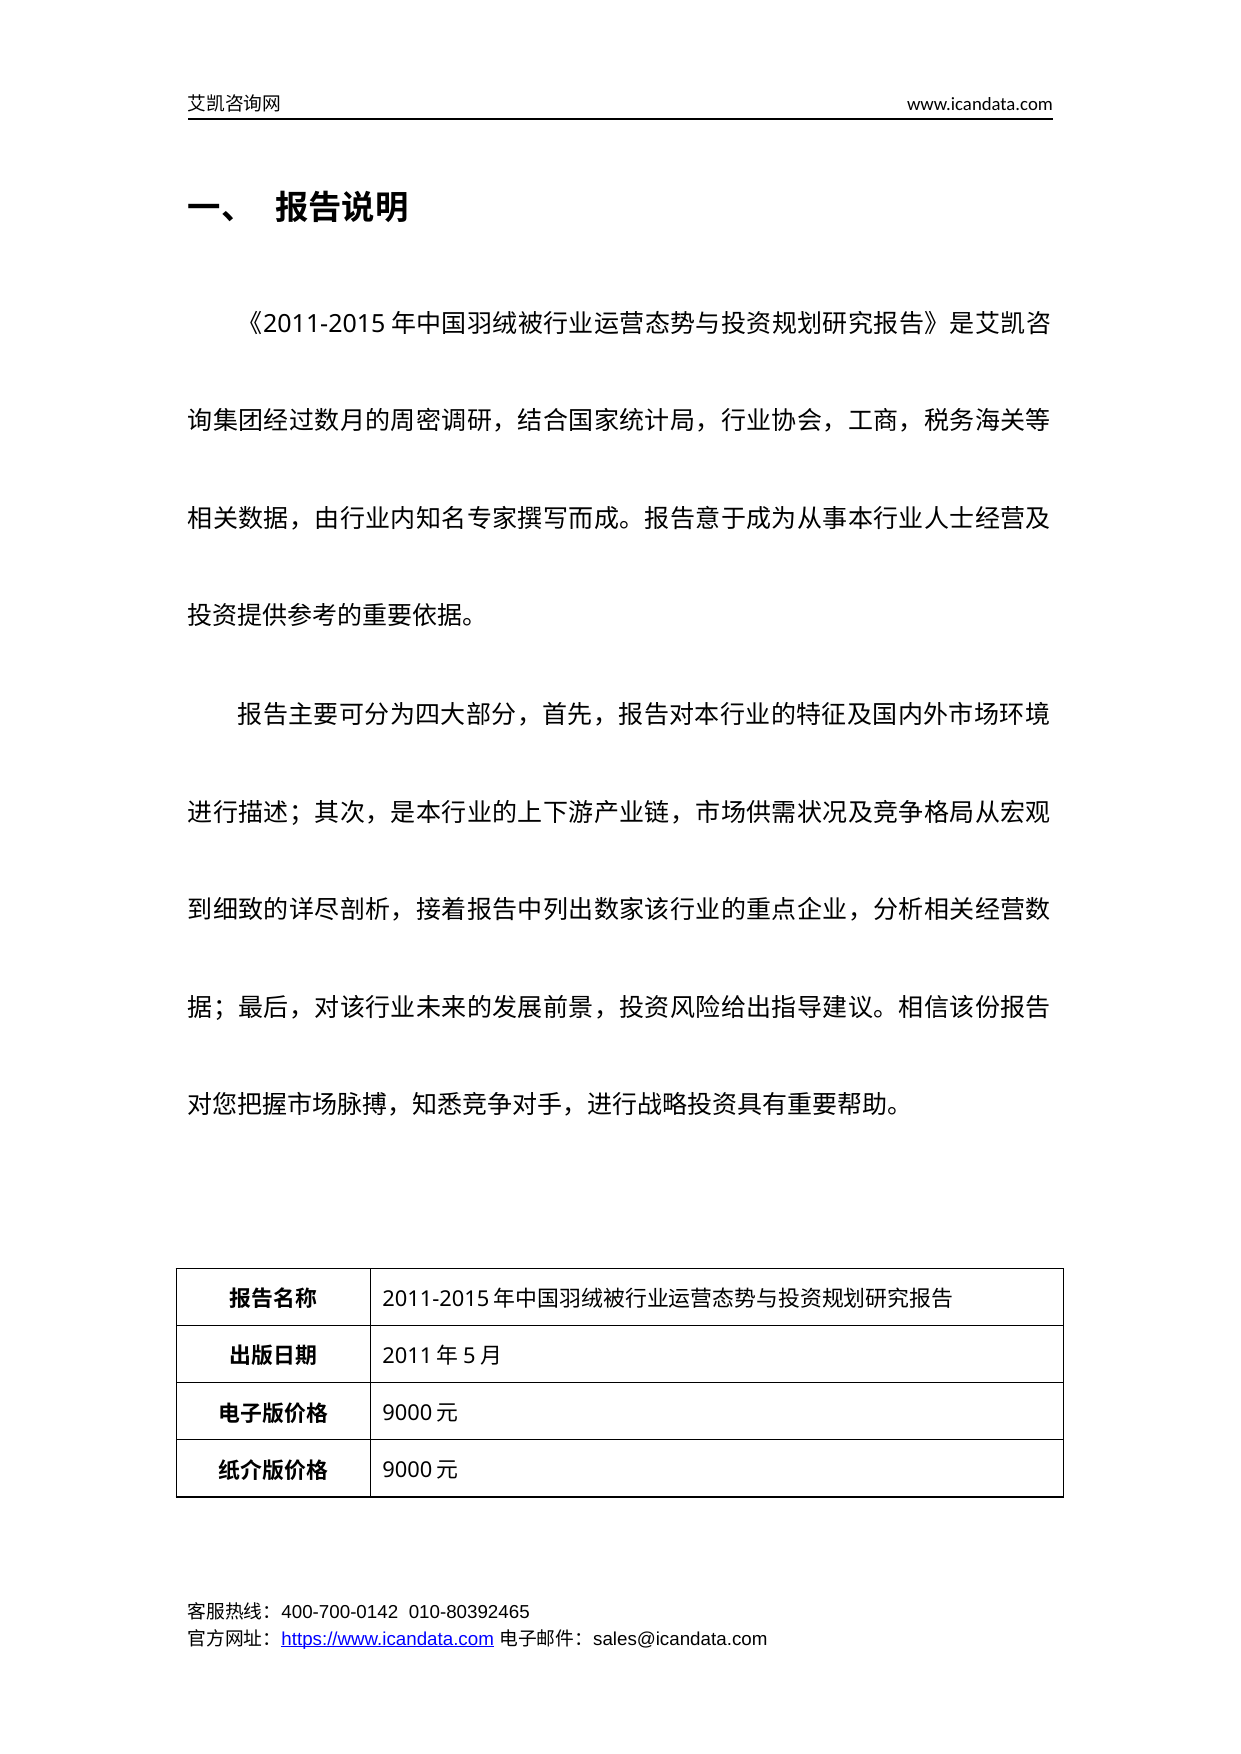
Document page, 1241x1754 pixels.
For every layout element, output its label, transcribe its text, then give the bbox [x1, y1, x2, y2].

text 报告主要可分为四大部分，首先，报告对本行业的特征及国内外市场环境进行描述；其次，是本行业的上下游产业链，市场供需状况及竞争格局从宏观到细致的详尽剖析，接着报告中列出数家该行业的重点企业，分析相关经营数据；最后，对该行业未来的发展前景，投资风险给出指导建议。相信该份报告对您把握市场脉搏，知悉竞争对手，进行战略投资具有重要帮助。 [187, 681, 1053, 1136]
text 《2011-2015年中国羽绒被行业运营态势与投资规划研究报告》是艾凯咨询集团经过数月的周密调研，结合国家统计局，行业协会，工商，税务海关等相关数据，由行业内知名专家撰写而成。报告意于成为从事本行业人士经营及投资提供参考的重要依据。 [187, 289, 1053, 646]
table_cell 电子版价格 [177, 1383, 370, 1439]
table_cell 9000元 [371, 1383, 1063, 1439]
table_cell 9000元 [371, 1440, 1063, 1496]
table_header 2011-2015年中国羽绒被行业运营态势与投资规划研究报告 [371, 1269, 1063, 1325]
subtitle 报告说明 [187, 172, 1053, 237]
table_cell 纸介版价格 [177, 1440, 370, 1496]
table_cell 出版日期 [177, 1326, 370, 1382]
table_cell 2011年5月 [371, 1326, 1063, 1382]
table_header 报告名称 [177, 1269, 370, 1325]
